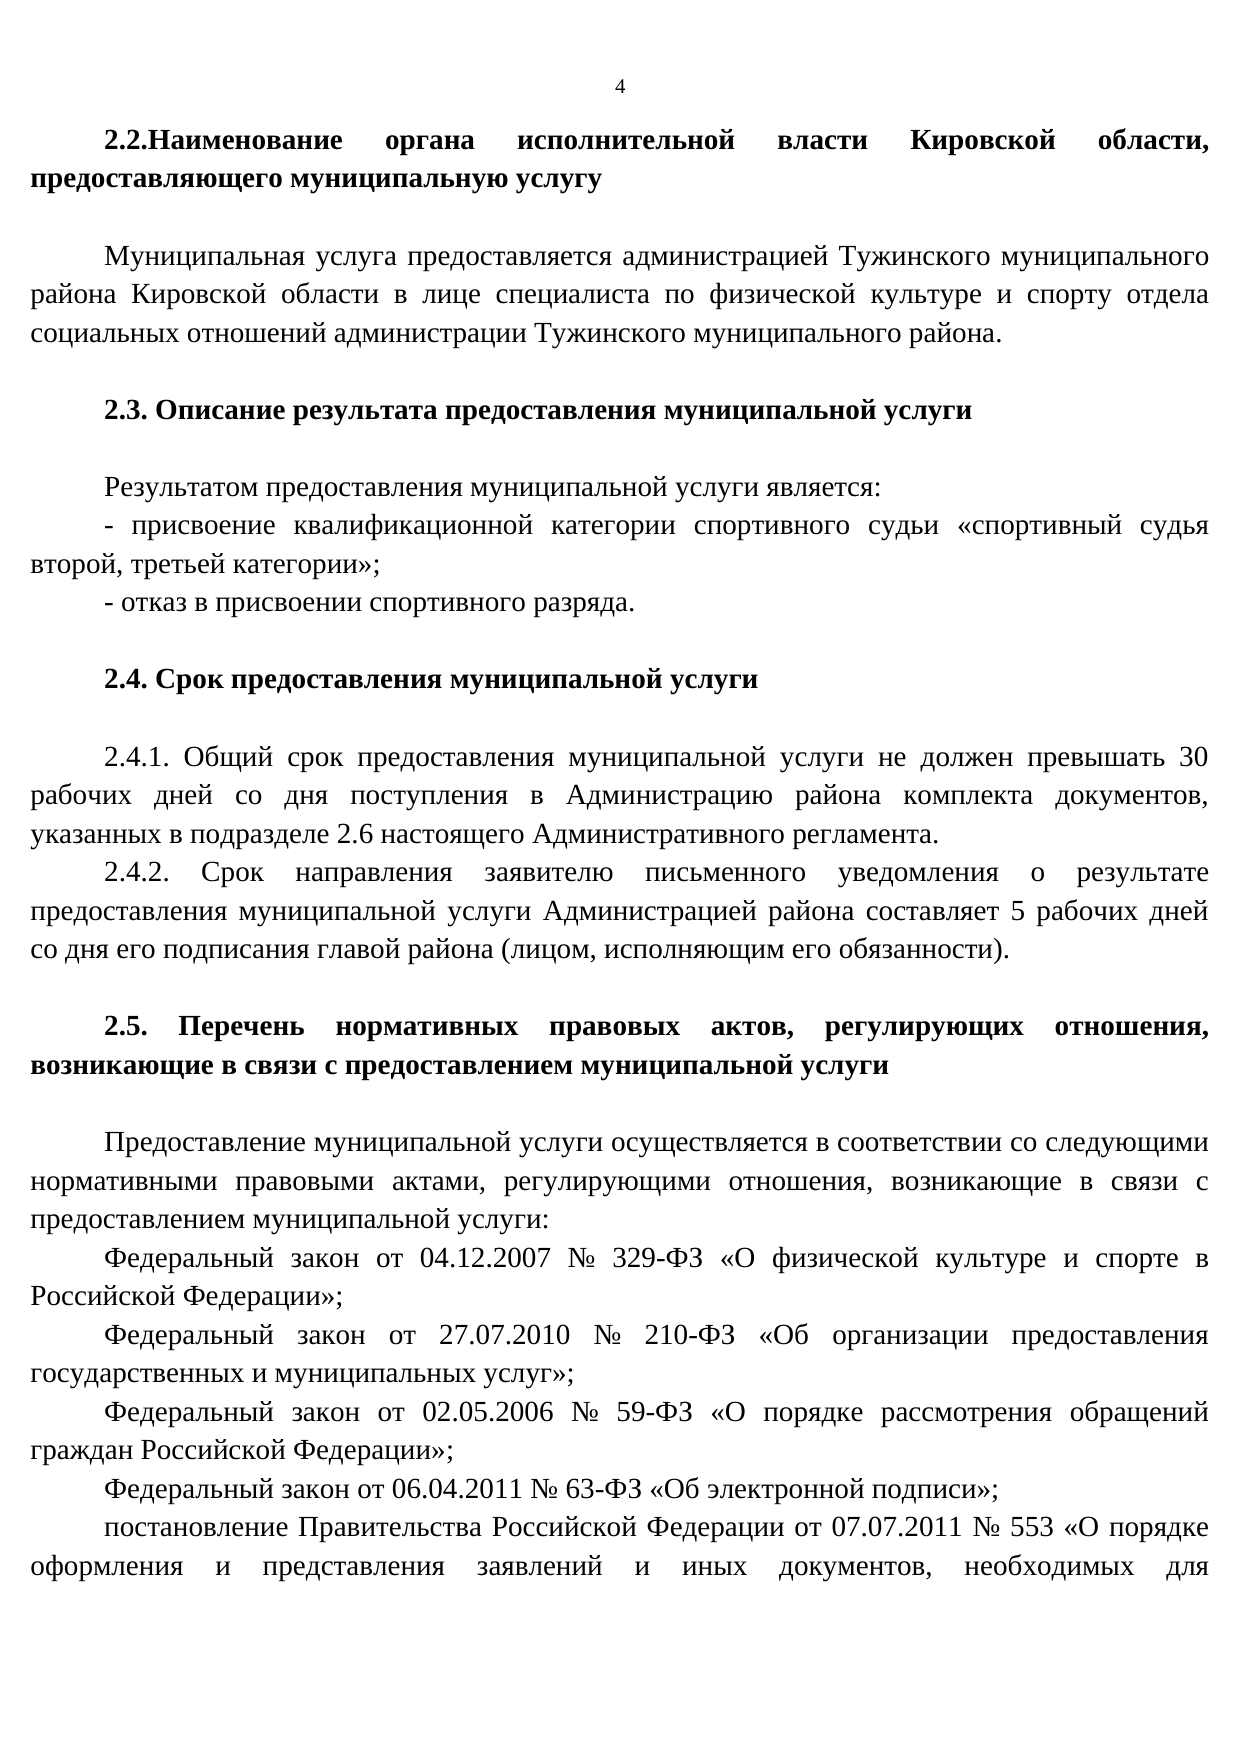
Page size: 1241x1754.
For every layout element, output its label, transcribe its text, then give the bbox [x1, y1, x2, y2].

text Муниципальная услуга предоставляется администрацией Тужинского муниципального района Кировской области в лице специалиста по физической культуре и спорту отдела социальных отношений администрации Тужинского муниципального района. [30, 238, 1210, 348]
text 2.4.2. Срок направления заявителю письменного уведомления о результате предоставления муниципальной услуги Администрацией района составляет 5 рабочих дней со дня его подписания главой района (лицом, исполняющим его обязанности). [30, 854, 1210, 965]
text Федеральный закон от 06.04.2011 № 63-ФЗ «Об электронной подписи»; [30, 1471, 1210, 1504]
text 2.5. Перечень нормативных правовых актов, регулирующих отношения, возникающие в связи с предоставлением муниципальной услуги [30, 1008, 1210, 1081]
text Федеральный закон от 04.12.2007 № 329-ФЗ «О физической культуре и спорте в Российской Федерации»; [30, 1240, 1210, 1312]
text 2.4. Срок предоставления муниципальной услуги [30, 662, 1210, 695]
text 2.2.Наименование органа исполнительной власти Кировской области, предоставляющего муниципальную услугу [30, 122, 1210, 194]
text - отказ в присвоении спортивного разряда. [30, 584, 1210, 618]
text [30, 1509, 1210, 1582]
text Федеральный закон от 02.05.2006 № 59-ФЗ «О порядке рассмотрения обращений граждан Российской Федерации»; [30, 1394, 1210, 1466]
text 2.3. Описание результата предоставления муниципальной услуги [30, 392, 1210, 425]
text Федеральный закон от 27.07.2010 № 210-ФЗ «Об организации предоставления государственных и муниципальных услуг»; [30, 1317, 1210, 1389]
text Предоставление муниципальной услуги осуществляется в соответствии со следующими нормативными правовыми актами, регулирующими отношения, возникающие в связи с предоставлением муниципальной услуги: [30, 1124, 1210, 1235]
text Результатом предоставления муниципальной услуги является: [30, 469, 1210, 502]
text - присвоение квалификационной категории спортивного судьи «спортивный судья второй, третьей категории»; [30, 507, 1210, 579]
text 2.4.1. Общий срок предоставления муниципальной услуги не должен превышать 30 рабочих дней со дня поступления в Администрацию района комплекта документов, указанных в подразделе 2.6 настоящего Административного регламента. [30, 739, 1210, 849]
